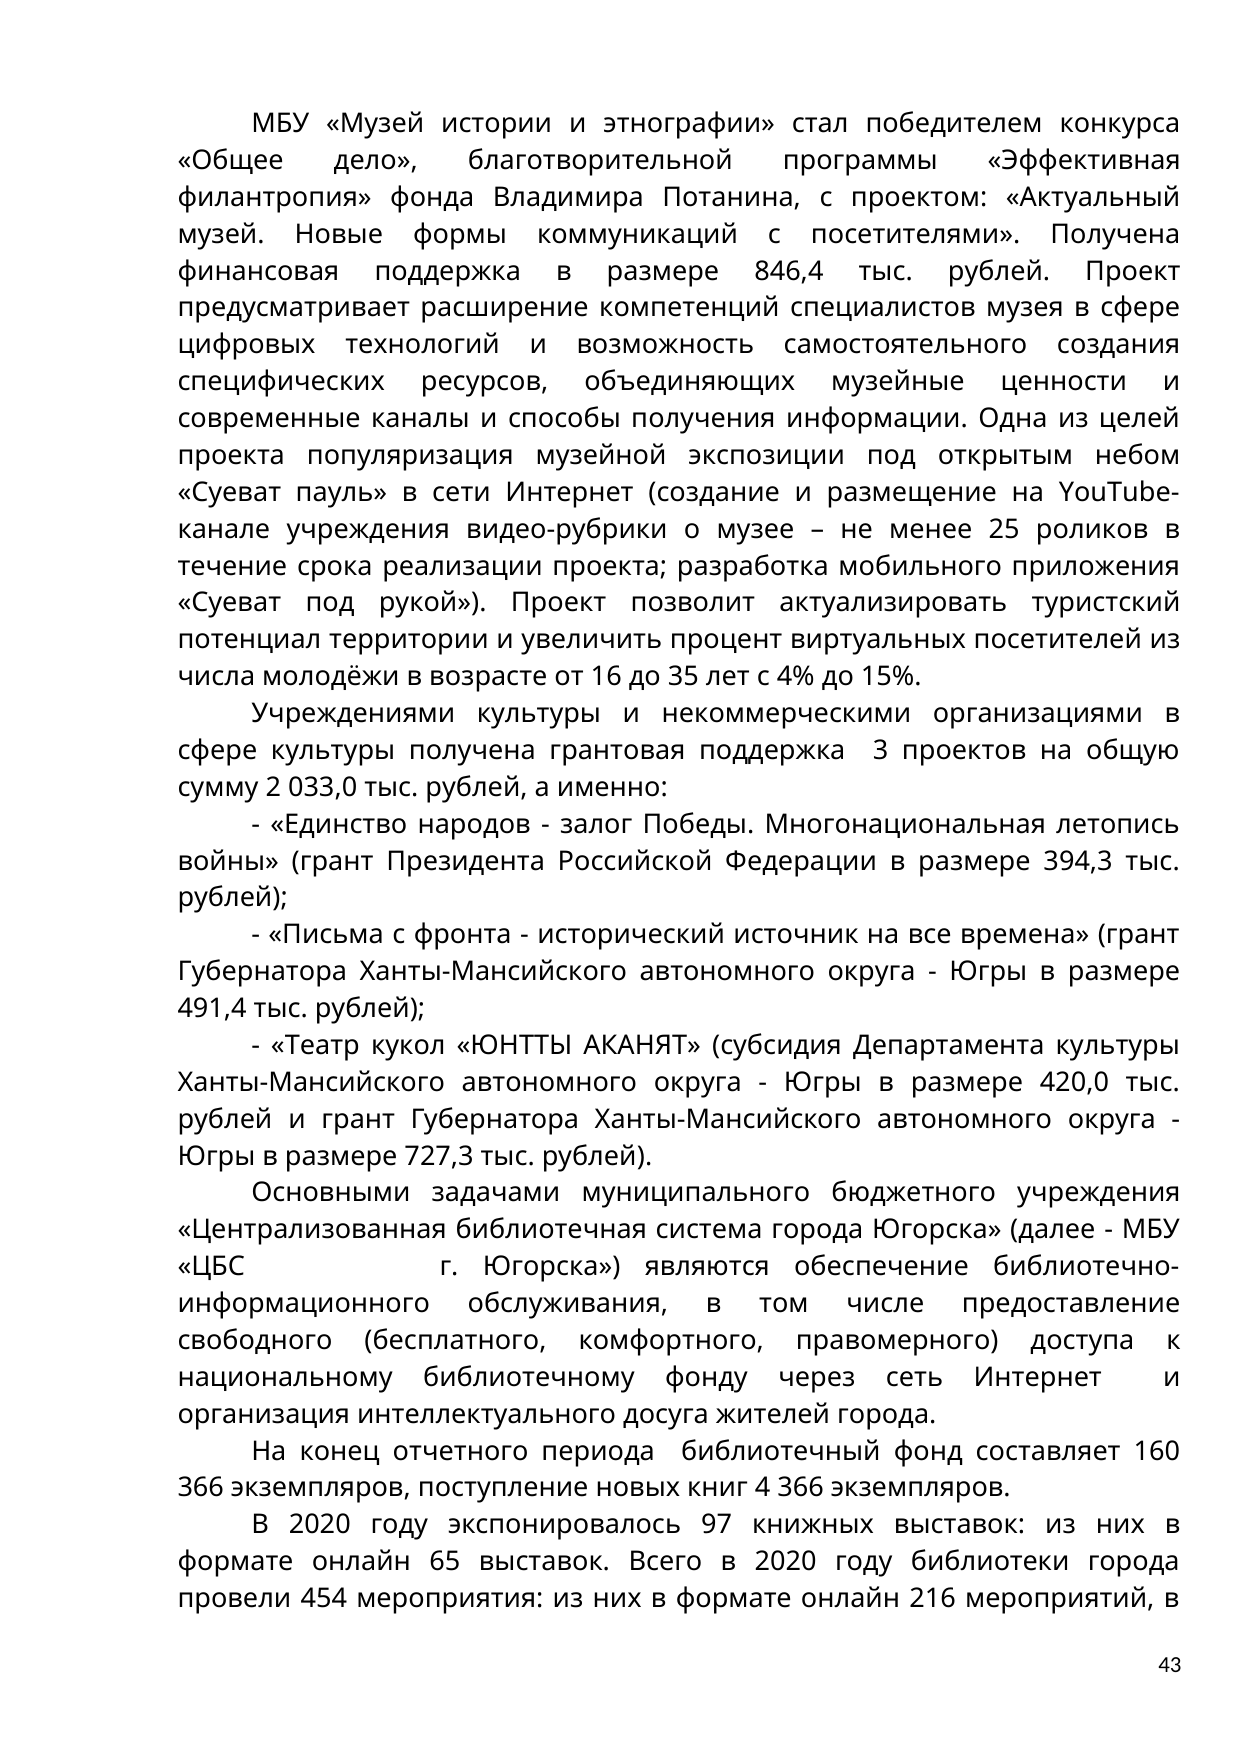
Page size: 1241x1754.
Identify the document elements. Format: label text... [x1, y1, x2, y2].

text - «Единство народов - залог Победы. Многонациональная летопись войны» (грант Президента Российской Федерации в размере 394,3 тыс. рублей); [177, 804, 1181, 915]
text - «Письма с фронта - исторический источник на все времена» (грант Губернатора Ханты-Мансийского автономного округа - Югры в размере 491,4 тыс. рублей); [177, 915, 1181, 1025]
text Основными задачами муниципального бюджетного учреждения «Централизованная библиотечная система города Югорска» (далее - МБУ «ЦБС г. Югорска») являются обеспечение библиотечно-информационного обслуживания, в том числе предоставление свободного (бесплатного, комфортного, правомерного) доступа к национальному библиотечному фонду через сеть Интернет и организация интеллектуального досуга жителей города. [177, 1173, 1181, 1431]
text На конец отчетного периода библиотечный фонд составляет 160 366 экземпляров, поступление новых книг 4 366 экземпляров. [177, 1431, 1181, 1505]
text - «Театр кукол «ЮНТТЫ АКАНЯТ» (субсидия Департамента культуры Ханты-Мансийского автономного округа - Югры в размере 420,0 тыс. рублей и грант Губернатора Ханты-Мансийского автономного округа - Югры в размере 727,3 тыс. рублей). [177, 1025, 1181, 1173]
text Учреждениями культуры и некоммерческими организациями в сфере культуры получена грантовая поддержка 3 проектов на общую сумму 2 033,0 тыс. рублей, а именно: [177, 693, 1181, 804]
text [177, 1505, 1181, 1615]
text МБУ «Музей истории и этнографии» стал победителем конкурса «Общее дело», благотворительной программы «Эффективная филантропия» фонда Владимира Потанина, с проектом: «Актуальный музей. Новые формы коммуникаций с посетителями». Получена финансовая поддержка в размере 846,4 тыс. рублей. Проект предусматривает расширение компетенций специалистов музея в сфере цифровых технологий и возможность самостоятельного создания специфических ресурсов, объединяющих музейные ценности и современные каналы и способы получения информации. Одна из целей проекта популяризация музейной экспозиции под открытым небом «Суеват пауль» в сети Интернет (создание и размещение на YouTube-канале учреждения видео-рубрики о музее – не менее 25 роликов в течение срока реализации проекта; разработка мобильного приложения «Суеват под рукой»). Проект позволит актуализировать туристский потенциал территории и увеличить процент виртуальных посетителей из числа молодёжи в возрасте от 16 до 35 лет с 4% до 15%. [177, 103, 1181, 693]
